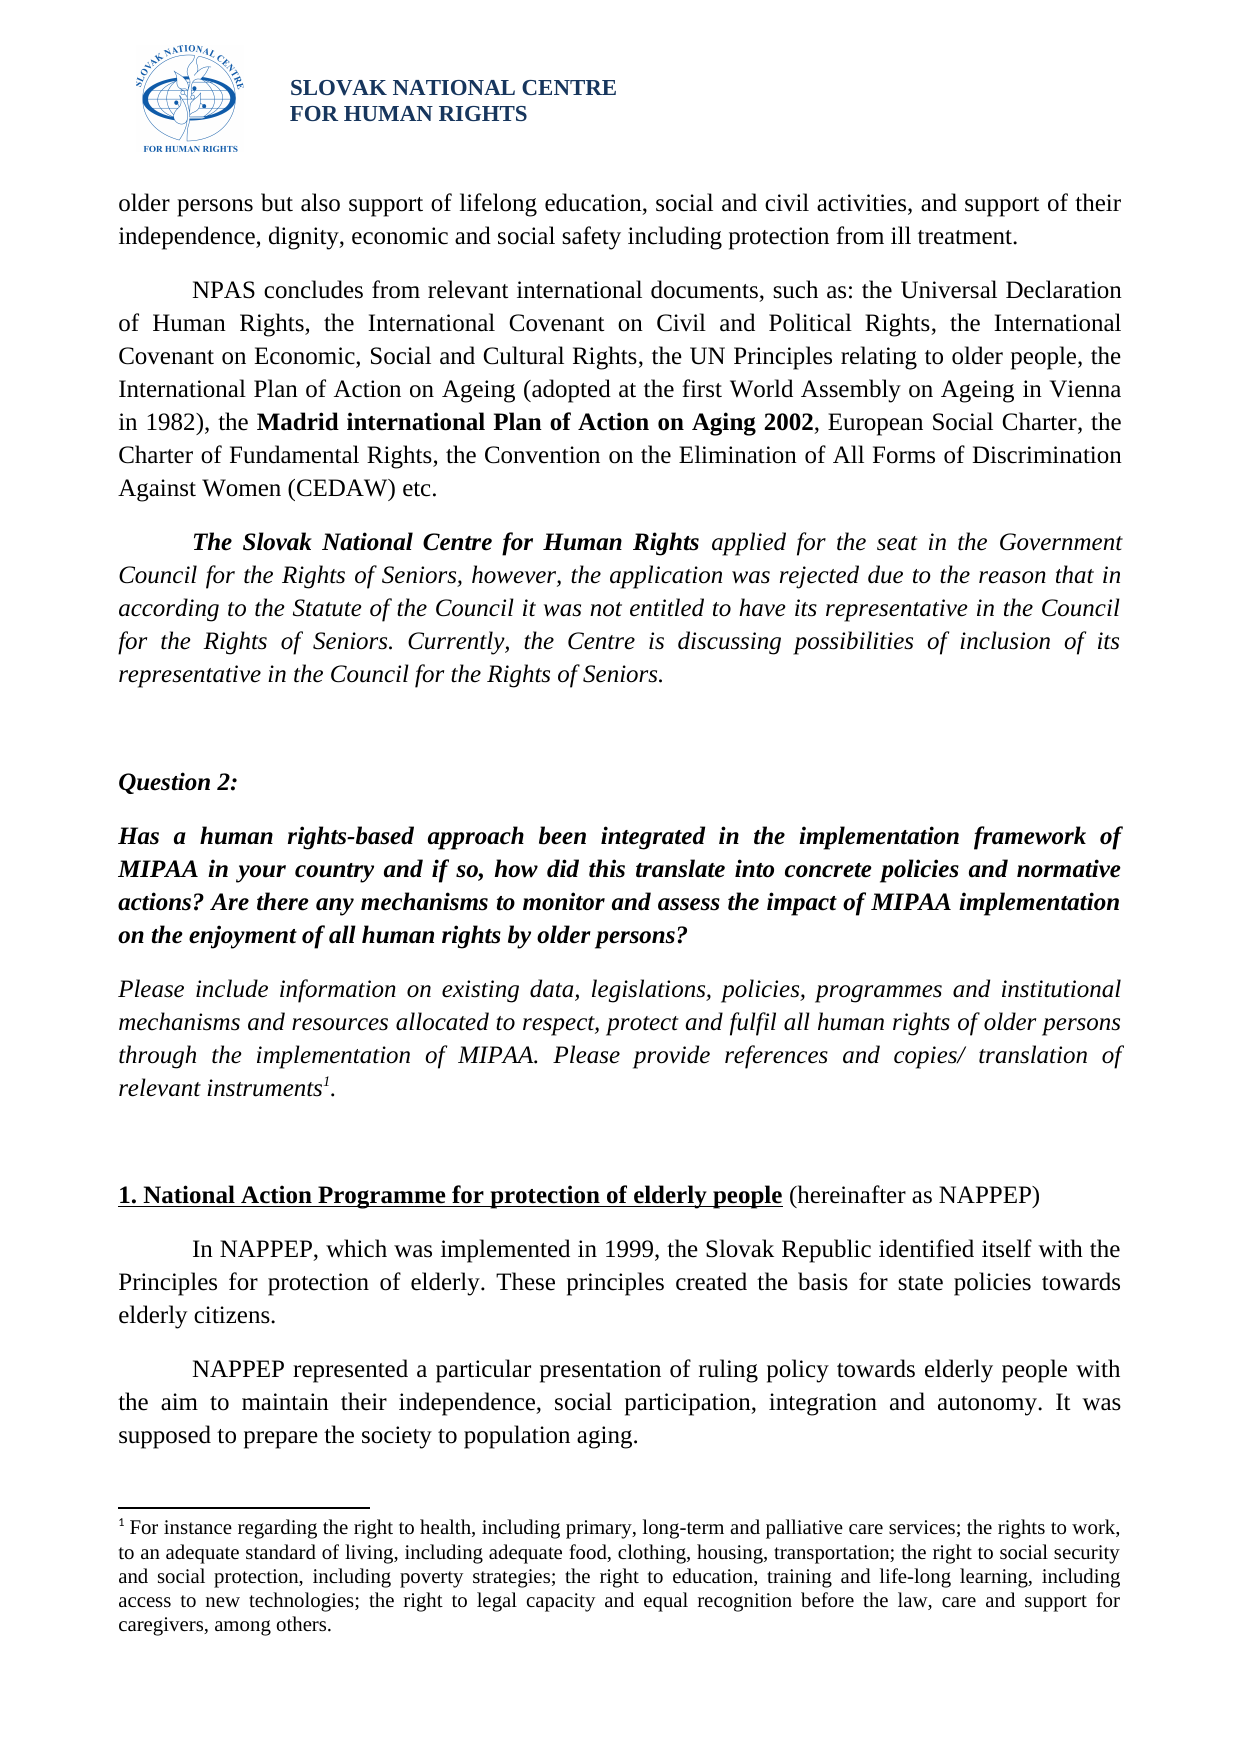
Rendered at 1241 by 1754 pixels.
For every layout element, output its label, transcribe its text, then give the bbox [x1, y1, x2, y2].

text NAPPEP represented a particular presentation of ruling policy towards elderly people with the aim to maintain their independence, social participation, integration and autonomy. It was supposed to prepare the society to population aging. [118, 1354, 1122, 1449]
text In NAPPEP, which was implemented in 1999, the Slovak Republic identified itself with the Principles for protection of elderly. These principles created the basis for state policies towards elderly citizens. [118, 1234, 1122, 1329]
text Please include information on existing data, legislations, policies, programmes and institutional mechanisms and resources allocated to respect, protect and fulfil all human rights of older persons through the implementation of MIPAA. Please provide references and copies/ translation of relevant instruments. [118, 974, 1122, 1102]
picture [136, 45, 244, 152]
text Question 2: [118, 767, 1122, 796]
text 1. National Action Programme for protection of elderly people (hereinafter as NAPPEP) [118, 1181, 1122, 1209]
text NPAS concludes from relevant international documents, such as: the Universal Declaration of Human Rights, the International Covenant on Civil and Political Rights, the International Covenant on Economic, Social and Cultural Rights, the UN Principles relating to older people, the International Plan of Action on Ageing (adopted at the first World Assembly on Ageing in Vienna in 1982), the Madrid international Plan of Action on Aging 2002, European Social Charter, the Charter of Fundamental Rights, the Convention on the Elimination of All Forms of Discrimination Against Women (CEDAW) etc. [118, 275, 1122, 502]
text Has a human rights-based approach been integrated in the implementation framework of MIPAA in your country and if so, how did this translate into concrete policies and normative actions? Are there any mechanisms to monitor and assess the impact of MIPAA implementation on the enjoyment of all human rights by older persons? [118, 821, 1122, 949]
text The Slovak National Centre for Human Rights applied for the seat in the Government Council for the Rights of Seniors, however, the application was rejected due to the reason that in according to the Statute of the Council it was not entitled to have its representative in the Council for the Rights of Seniors. Currently, the Centre is discussing possibilities of inclusion of its representative in the Council for the Rights of Seniors. [118, 527, 1122, 688]
